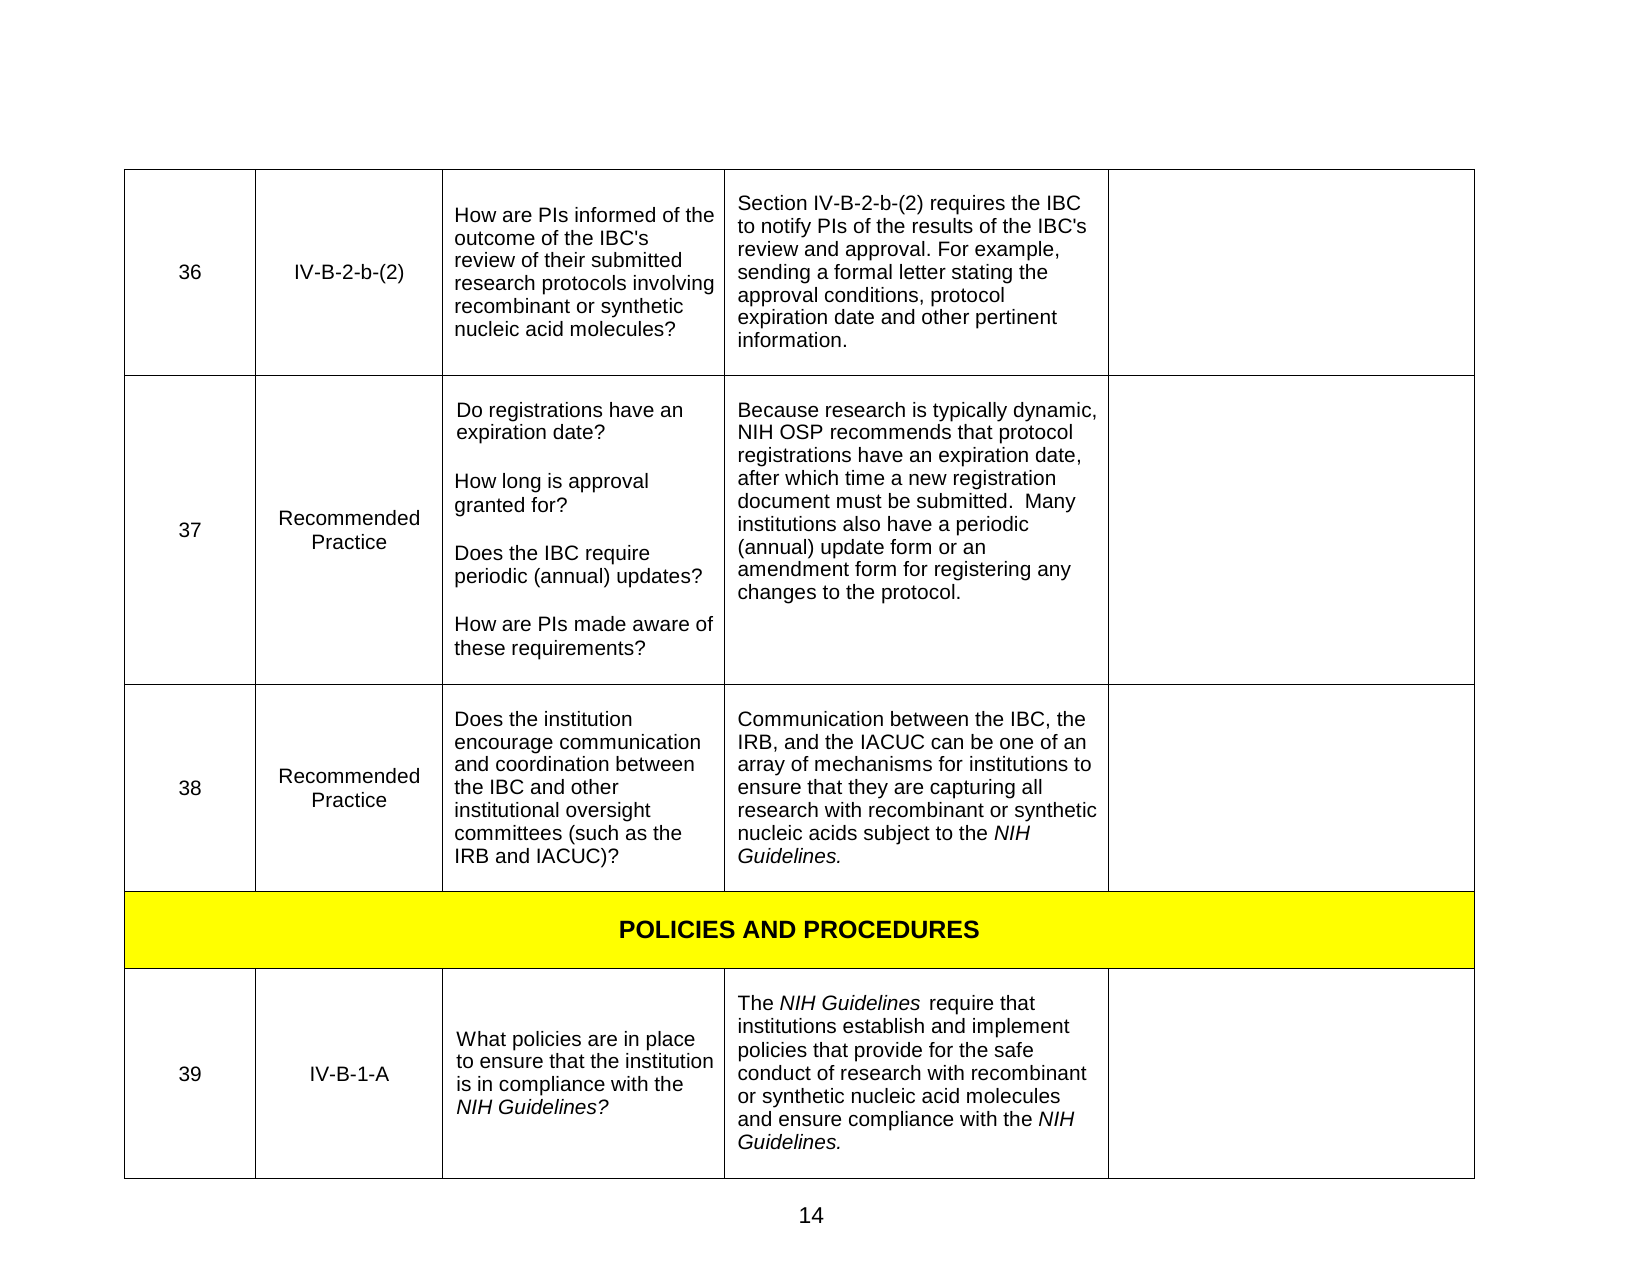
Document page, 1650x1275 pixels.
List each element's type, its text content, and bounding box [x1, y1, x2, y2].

table_cell Recommended Practice [256, 685, 442, 891]
table_cell 38 [125, 685, 255, 891]
table_cell Do registrations have an expiration date? How long is approval granted for? Does the IBC require periodic (annual) updates? How are PIs made aware of these requirements? [443, 376, 724, 684]
table_cell [1109, 376, 1474, 684]
table_cell 37 [125, 376, 255, 684]
table_cell Does the institution encourage communication and coordination between the IBC and other institutional oversight committees (such as the IRB and IACUC)? [443, 685, 724, 891]
table_cell 39 [125, 969, 255, 1177]
table_cell POLICIES AND PROCEDURES [125, 892, 1474, 968]
table_header [1109, 170, 1474, 375]
table_header IV-B-2-b-(2) [256, 170, 442, 375]
table_header 36 [125, 170, 255, 375]
table_cell The NIH Guidelines require that institutions establish and implement policies that provide for the safe conduct of research with recombinant or synthetic nucleic acid molecules and ensure compliance with the NIH Guidelines. [725, 969, 1108, 1177]
table_cell What policies are in place to ensure that the institution is in compliance with the NIH Guidelines? [443, 969, 724, 1177]
table_cell [1109, 969, 1474, 1177]
table_cell IV-B-1-A [256, 969, 442, 1177]
table_header How are PIs informed of the outcome of the IBC's review of their submitted research protocols involving recombinant or synthetic nucleic acid molecules? [443, 170, 724, 375]
table_cell Because research is typically dynamic, NIH OSP recommends that protocol registrations have an expiration date, after which time a new registration document must be submitted. Many institutions also have a periodic (annual) update form or an amendment form for registering any changes to the protocol. [725, 376, 1108, 684]
table_cell Communication between the IBC, the IRB, and the IACUC can be one of an array of mechanisms for institutions to ensure that they are capturing all research with recombinant or synthetic nucleic acids subject to the NIH Guidelines. [725, 685, 1108, 891]
table_cell [1109, 685, 1474, 891]
table_cell Recommended Practice [256, 376, 442, 684]
table_header Section IV-B-2-b-(2) requires the IBC to notify PIs of the results of the IBC's review and approval. For example, sending a formal letter stating the approval conditions, protocol expiration date and other pertinent information. [725, 170, 1108, 375]
